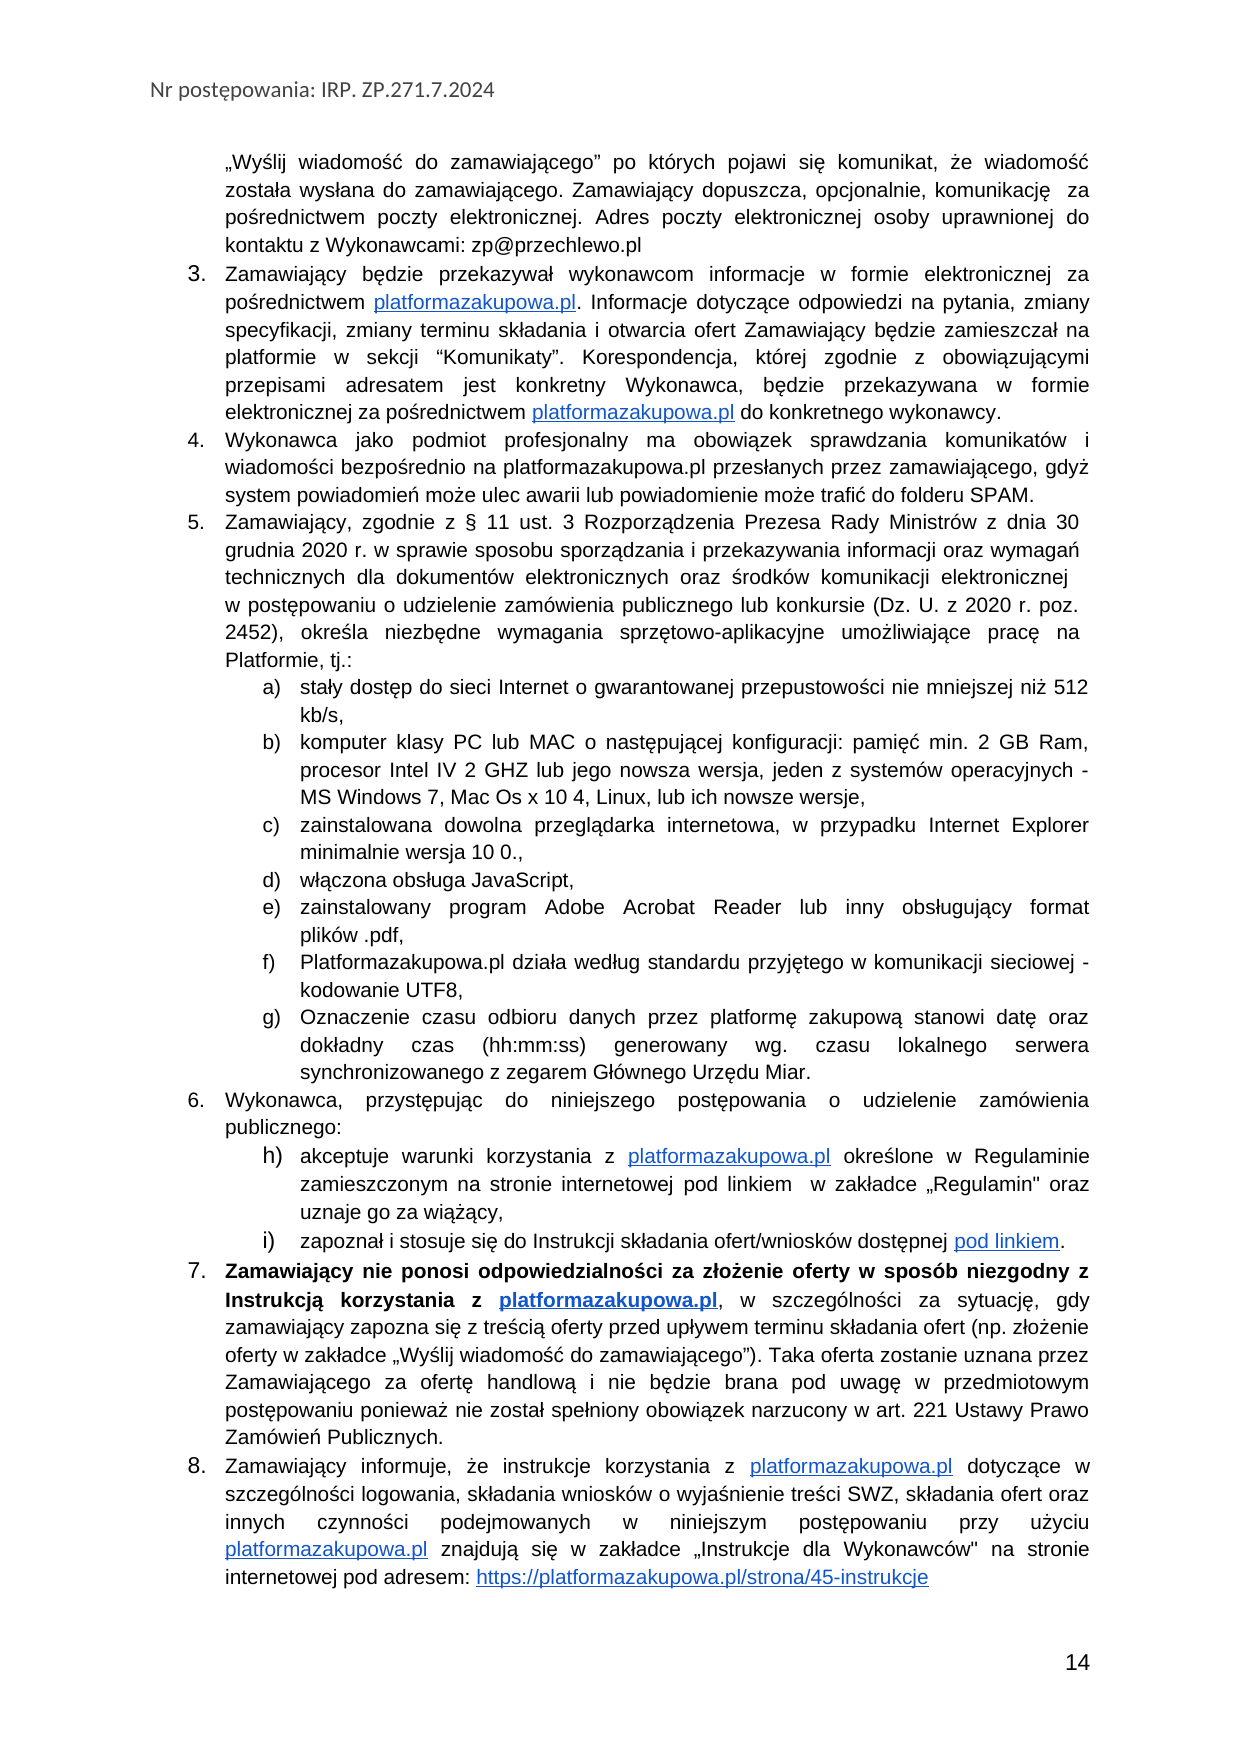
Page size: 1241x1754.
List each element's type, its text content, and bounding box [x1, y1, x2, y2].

list Zamawiający nie ponosi odpowiedzialności za złożenie oferty w sposób niezgodny z Instrukcją korzystania z platformazakupowa.pl, w szczególności za sytuację, gdy zamawiający zapozna się z treścią oferty przed upływem terminu składania ofert (np. złożenie oferty w zakładce „Wyślij wiadomość do zamawiającego”). Taka oferta zostanie uznana przez Zamawiającego za ofertę handlową i nie będzie brana pod uwagę w przedmiotowym postępowaniu ponieważ nie został spełniony obowiązek narzucony w art. 221 Ustawy Prawo Zamówień Publicznych. [187, 1257, 1090, 1449]
list zainstalowany program Adobe Acrobat Reader lub inny obsługujący format plików .pdf, [262, 895, 1090, 946]
list komputer klasy PC lub MAC o następującej konfiguracji: pamięć min. 2 GB Ram, procesor Intel IV 2 GHZ lub jego nowsza wersja, jeden z systemów operacyjnych - MS Windows 7, Mac Os x 10 4, Linux, lub ich nowsze wersje, [262, 730, 1090, 809]
list Platformazakupowa.pl działa według standardu przyjętego w komunikacji sieciowej - kodowanie UTF8, [262, 950, 1090, 1001]
list Wykonawca jako podmiot profesjonalny ma obowiązek sprawdzania komunikatów i wiadomości bezpośrednio na platformazakupowa.pl przesłanych przez zamawiającego, gdyż system powiadomień może ulec awarii lub powiadomienie może trafić do folderu SPAM. [187, 427, 1090, 506]
list Wykonawca, przystępując do niniejszego postępowania o udzielenie zamówienia publicznego: [187, 1087, 1090, 1139]
list stały dostęp do sieci Internet o gwarantowanej przepustowości nie mniejszej niż 512 kb/s, [262, 675, 1090, 726]
list akceptuje warunki korzystania z platformazakupowa.pl określone w Regulaminie zamieszczonym na stronie internetowej pod linkiem w zakładce „Regulamin" oraz uznaje go za wiążący, [262, 1142, 1090, 1224]
list zapoznał i stosuje się do Instrukcji składania ofert/wniosków dostępnej pod linkiem. [262, 1227, 1090, 1254]
list Zamawiający informuje, że instrukcje korzystania z platformazakupowa.pl dotyczące w szczególności logowania, składania wniosków o wyjaśnienie treści SWZ, składania ofert oraz innych czynności podejmowanych w niniejszym postępowaniu przy użyciu platformazakupowa.pl znajdują się w zakładce „Instrukcje dla Wykonawców" na stronie internetowej pod adresem: https://platformazakupowa.pl/strona/45-instrukcje [187, 1452, 1090, 1589]
list zainstalowana dowolna przeglądarka internetowa, w przypadku Internet Explorer minimalnie wersja 10 0., [262, 812, 1090, 864]
list Zamawiający, zgodnie z § 11 ust. 3 Rozporządzenia Prezesa Rady Ministrów z dnia 30 grudnia 2020 r. w sprawie sposobu sporządzania i przekazywania informacji oraz wymagań technicznych dla dokumentów elektronicznych oraz środków komunikacji elektronicznej w postępowaniu o udzielenie zamówienia publicznego lub konkursie (Dz. U. z 2020 r. poz. 2452), określa niezbędne wymagania sprzętowo-aplikacyjne umożliwiające pracę na Platformie, tj.: [187, 510, 1081, 671]
list włączona obsługa JavaScript, [262, 867, 1090, 891]
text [225, 150, 1090, 256]
list Zamawiający będzie przekazywał wykonawcom informacje w formie elektronicznej za pośrednictwem platformazakupowa.pl. Informacje dotyczące odpowiedzi na pytania, zmiany specyfikacji, zmiany terminu składania i otwarcia ofert Zamawiający będzie zamieszczał na platformie w sekcji “Komunikaty”. Korespondencja, której zgodnie z obowiązującymi przepisami adresatem jest konkretny Wykonawca, będzie przekazywana w formie elektronicznej za pośrednictwem platformazakupowa.pl do konkretnego wykonawcy. [187, 260, 1090, 424]
list Oznaczenie czasu odbioru danych przez platformę zakupową stanowi datę oraz dokładny czas (hh:mm:ss) generowany wg. czasu lokalnego serwera synchronizowanego z zegarem Głównego Urzędu Miar. [262, 1005, 1090, 1084]
